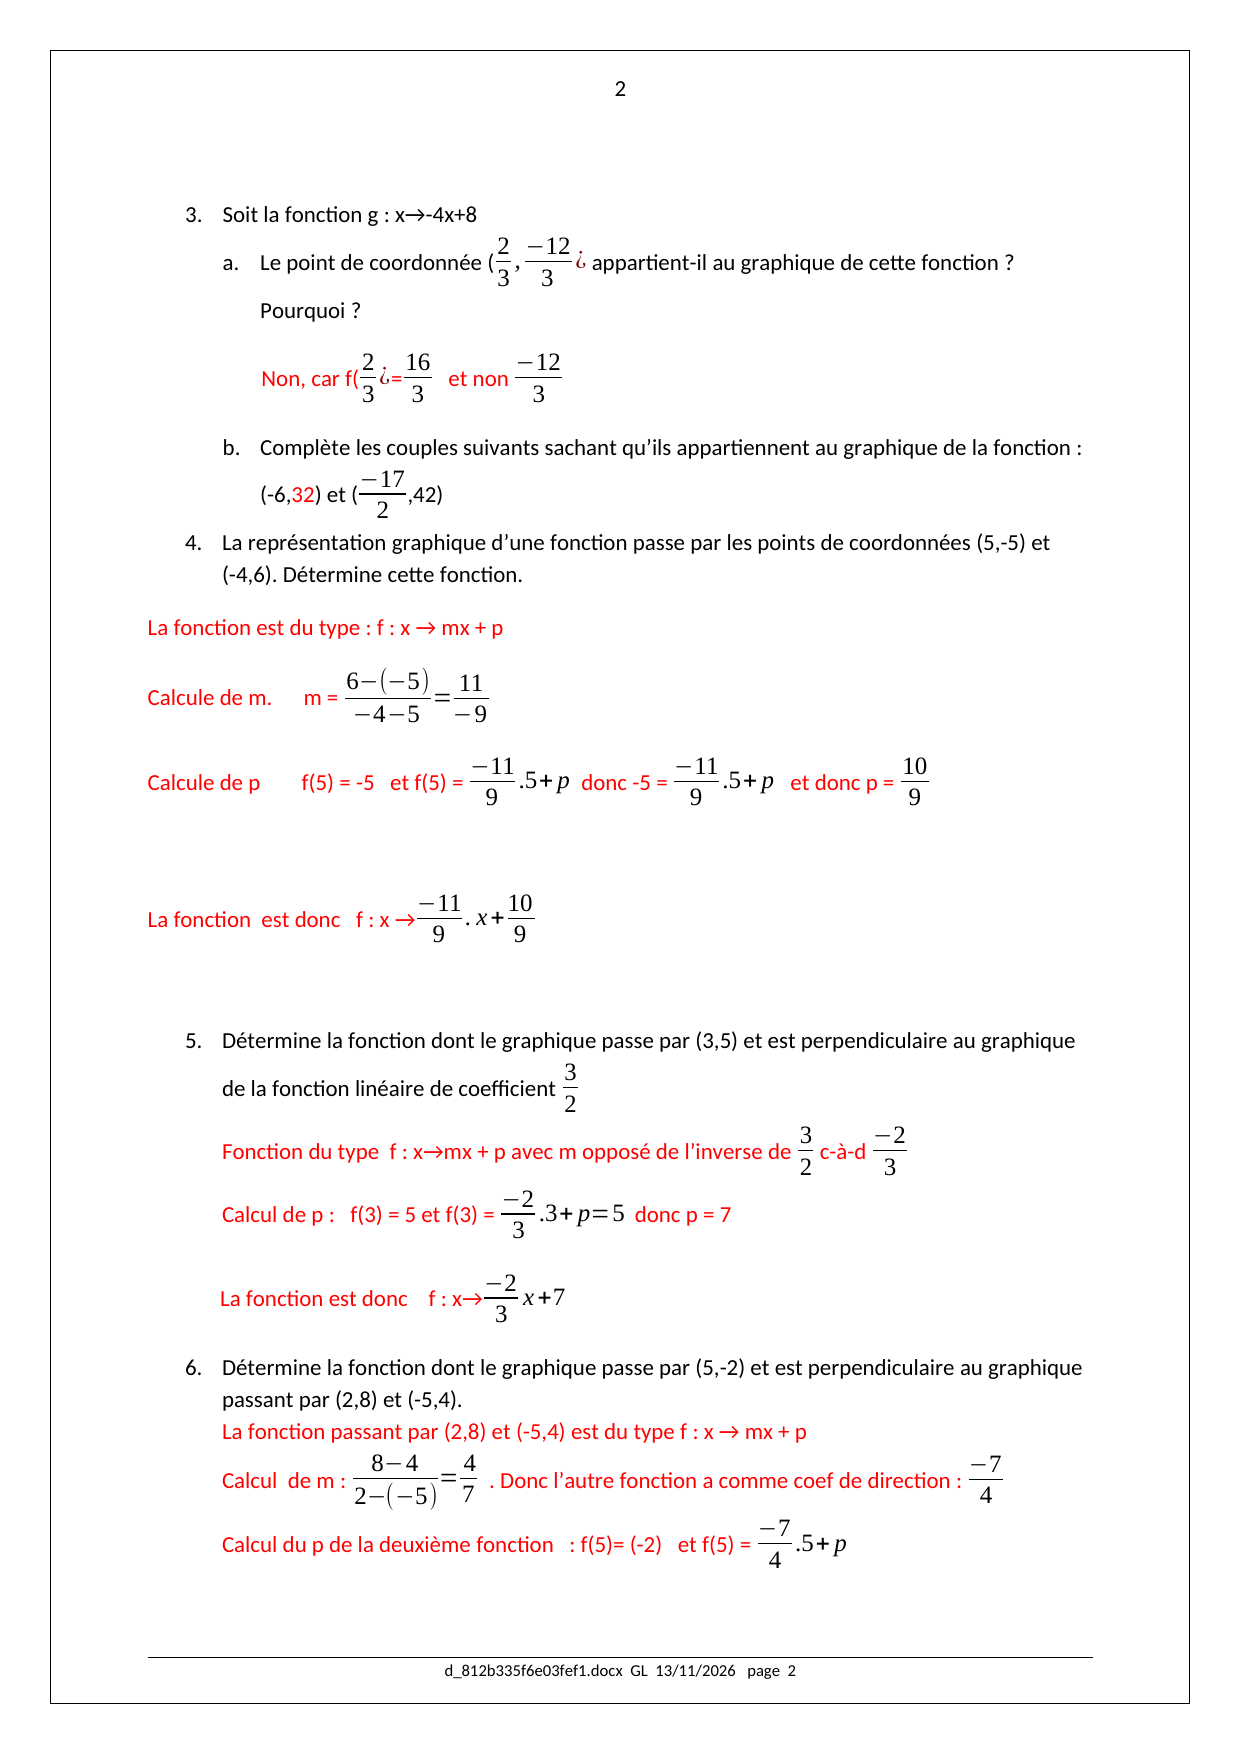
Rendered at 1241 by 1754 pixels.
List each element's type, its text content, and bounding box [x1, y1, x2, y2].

list Calcul du p de la deuxième fonction : f(5)= (-2) et f(5) = [222, 1515, 1093, 1574]
list Calcul de m : . Donc l’autre fonction a comme coef de direction : [222, 1449, 1093, 1511]
list La fonction passant par (2,8) et (-5,4) est du type f : x → mx + p [222, 1417, 1093, 1445]
text Calcule de p f(5) = -5 et f(5) = donc -5 = et donc p = [147, 753, 1093, 812]
text La fonction est donc f : x→ [147, 1269, 1093, 1328]
list Détermine la fonction dont le graphique passe par (5,-2) et est perpendiculaire au graphique passant par (2,8) et (-5,4). [185, 1353, 1093, 1413]
text Calcule de m. m = [147, 666, 1093, 728]
list Soit la fonction g : x→-4x+8 [185, 201, 1093, 229]
list Fonction du type f : x→mx + p avec m opposé de l’inverse de c-à-d [222, 1122, 1093, 1181]
list La représentation graphique d’une fonction passe par les points de coordonnées (5,-5) et (-4,6). Détermine cette fonction. [185, 528, 1093, 588]
list Détermine la fonction dont le graphique passe par (3,5) et est perpendiculaire au graphique de la fonction linéaire de coefficient [185, 1027, 1093, 1118]
list Le point de coordonnée ( appartient-il au graphique de cette fonction ? Pourquoi ? [222, 233, 1093, 324]
text Non, car f(= et non [147, 349, 1093, 408]
list Complète les couples suivants sachant qu’ils appartiennent au graphique de la fonction : [222, 433, 1093, 461]
text La fonction est donc f : x → [147, 890, 1093, 949]
list (-6,32) et (,42) [260, 465, 1093, 524]
text La fonction est du type : f : x → mx + p [147, 613, 1093, 641]
list Calcul de p : f(3) = 5 et f(3) = donc p = 7 [222, 1185, 1093, 1244]
